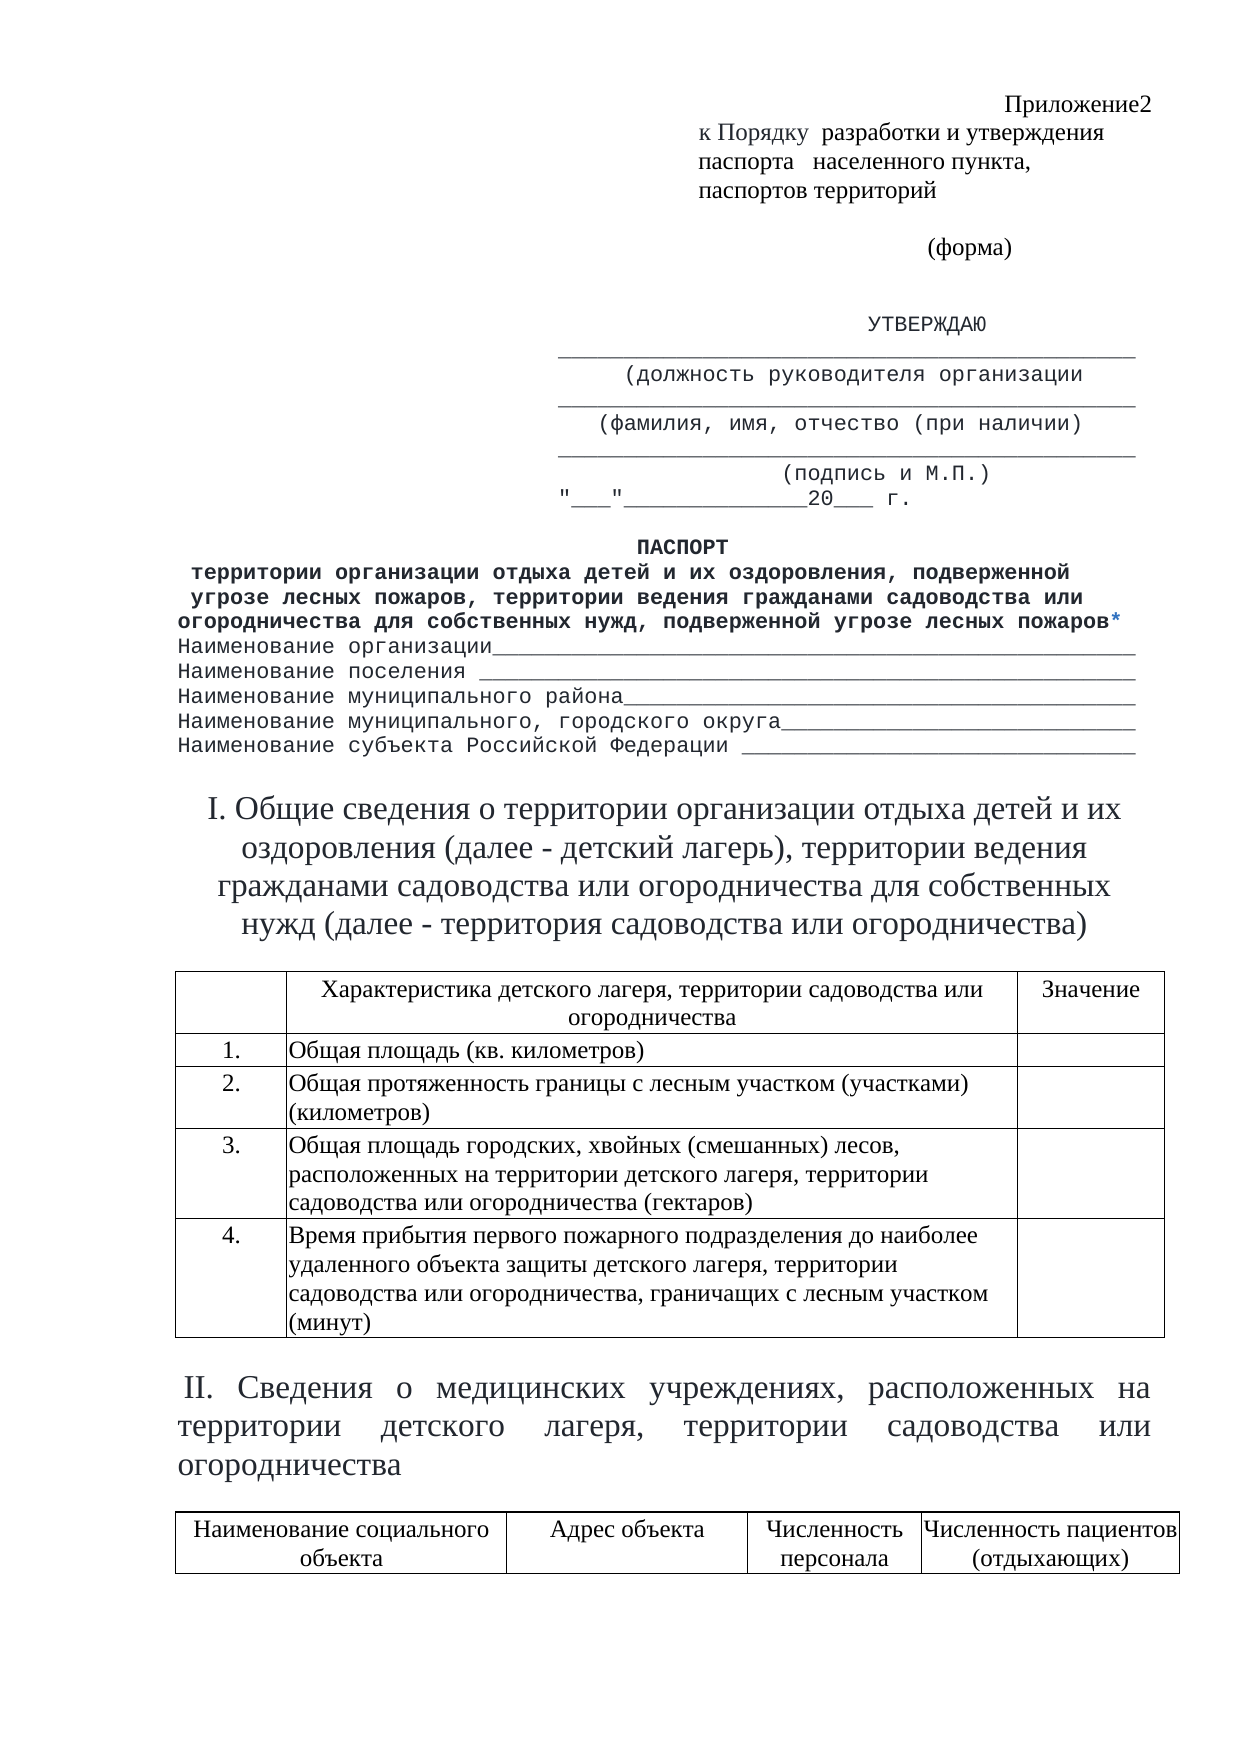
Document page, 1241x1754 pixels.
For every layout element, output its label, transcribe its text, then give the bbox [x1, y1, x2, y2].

text II. Сведения о медицинских учреждениях, расположенных на территории детского лагеря, территории садоводства или огородничества [177, 1367, 1152, 1482]
table_header Численность пациентов (отдыхающих) [922, 1513, 1179, 1573]
table_cell [1018, 1219, 1164, 1337]
table_header Значение [1018, 972, 1164, 1033]
table_header Численность персонала [748, 1513, 921, 1573]
table_header Наименование социального объекта [176, 1513, 506, 1573]
text к Порядку разработки и утверждения [177, 117, 1152, 146]
text (форма) [177, 232, 1152, 260]
table_cell Время прибытия первого пожарного подразделения до наиболее удаленного объекта защиты детского лагеря, территории садоводства или огородничества, граничащих с лесным участком (минут) [287, 1219, 1017, 1337]
table_cell [1018, 1067, 1164, 1127]
table_cell Общая площадь городских, хвойных (смешанных) лесов, расположенных на территории детского лагеря, территории садоводства или огородничества (гектаров) [287, 1129, 1017, 1218]
table_header [176, 972, 286, 1033]
text угрозе лесных пожаров, территории ведения гражданами садоводства или [177, 586, 1152, 611]
table_header Характеристика детского лагеря, территории садоводства или огородничества [287, 972, 1017, 1033]
table_cell 1. [176, 1034, 286, 1066]
table_cell [1018, 1034, 1164, 1066]
text I. Общие сведения о территории организации отдыха детей и их оздоровления (далее - детский лагерь), территории ведения гражданами садоводства или огородничества для собственных нужд (далее - территория садоводства или огородничества) [177, 789, 1152, 942]
text "___"______________20___ г. [177, 487, 1152, 512]
text Приложение2 [177, 89, 1152, 117]
text территории организации отдыха детей и их оздоровления, подверженной [177, 561, 1152, 586]
text ____________________________________________ [177, 437, 1152, 462]
text (должность руководителя организации [177, 363, 1152, 388]
text Наименование поселения __________________________________________________ [177, 660, 1152, 685]
table_header Адрес объекта [507, 1513, 747, 1573]
table_cell Общая протяженность границы с лесным участком (участками) (километров) [287, 1067, 1017, 1127]
text паспорта населенного пункта, [177, 146, 1152, 175]
table_cell 4. [176, 1219, 286, 1337]
text (фамилия, имя, отчество (при наличии) [177, 412, 1152, 437]
text Наименование муниципального, городского округа___________________________ [177, 710, 1152, 735]
table_cell [1018, 1129, 1164, 1218]
text УТВЕРЖДАЮ [177, 313, 1152, 338]
text Наименование организации_________________________________________________ [177, 636, 1152, 660]
text ПАСПОРТ [177, 536, 1152, 561]
text Наименование субъекта Российской Федерации ______________________________ [177, 735, 1152, 759]
table_cell 2. [176, 1067, 286, 1127]
table_cell 3. [176, 1129, 286, 1218]
table_cell Общая площадь (кв. километров) [287, 1034, 1017, 1066]
text (подпись и М.П.) [177, 462, 1152, 487]
text ____________________________________________ [177, 338, 1152, 363]
text Наименование муниципального района_______________________________________ [177, 685, 1152, 710]
text огородничества для собственных нужд, подверженной угрозе лесных пожаров* [177, 611, 1152, 636]
text паспортов территорий [177, 175, 1152, 204]
text ____________________________________________ [177, 388, 1152, 412]
